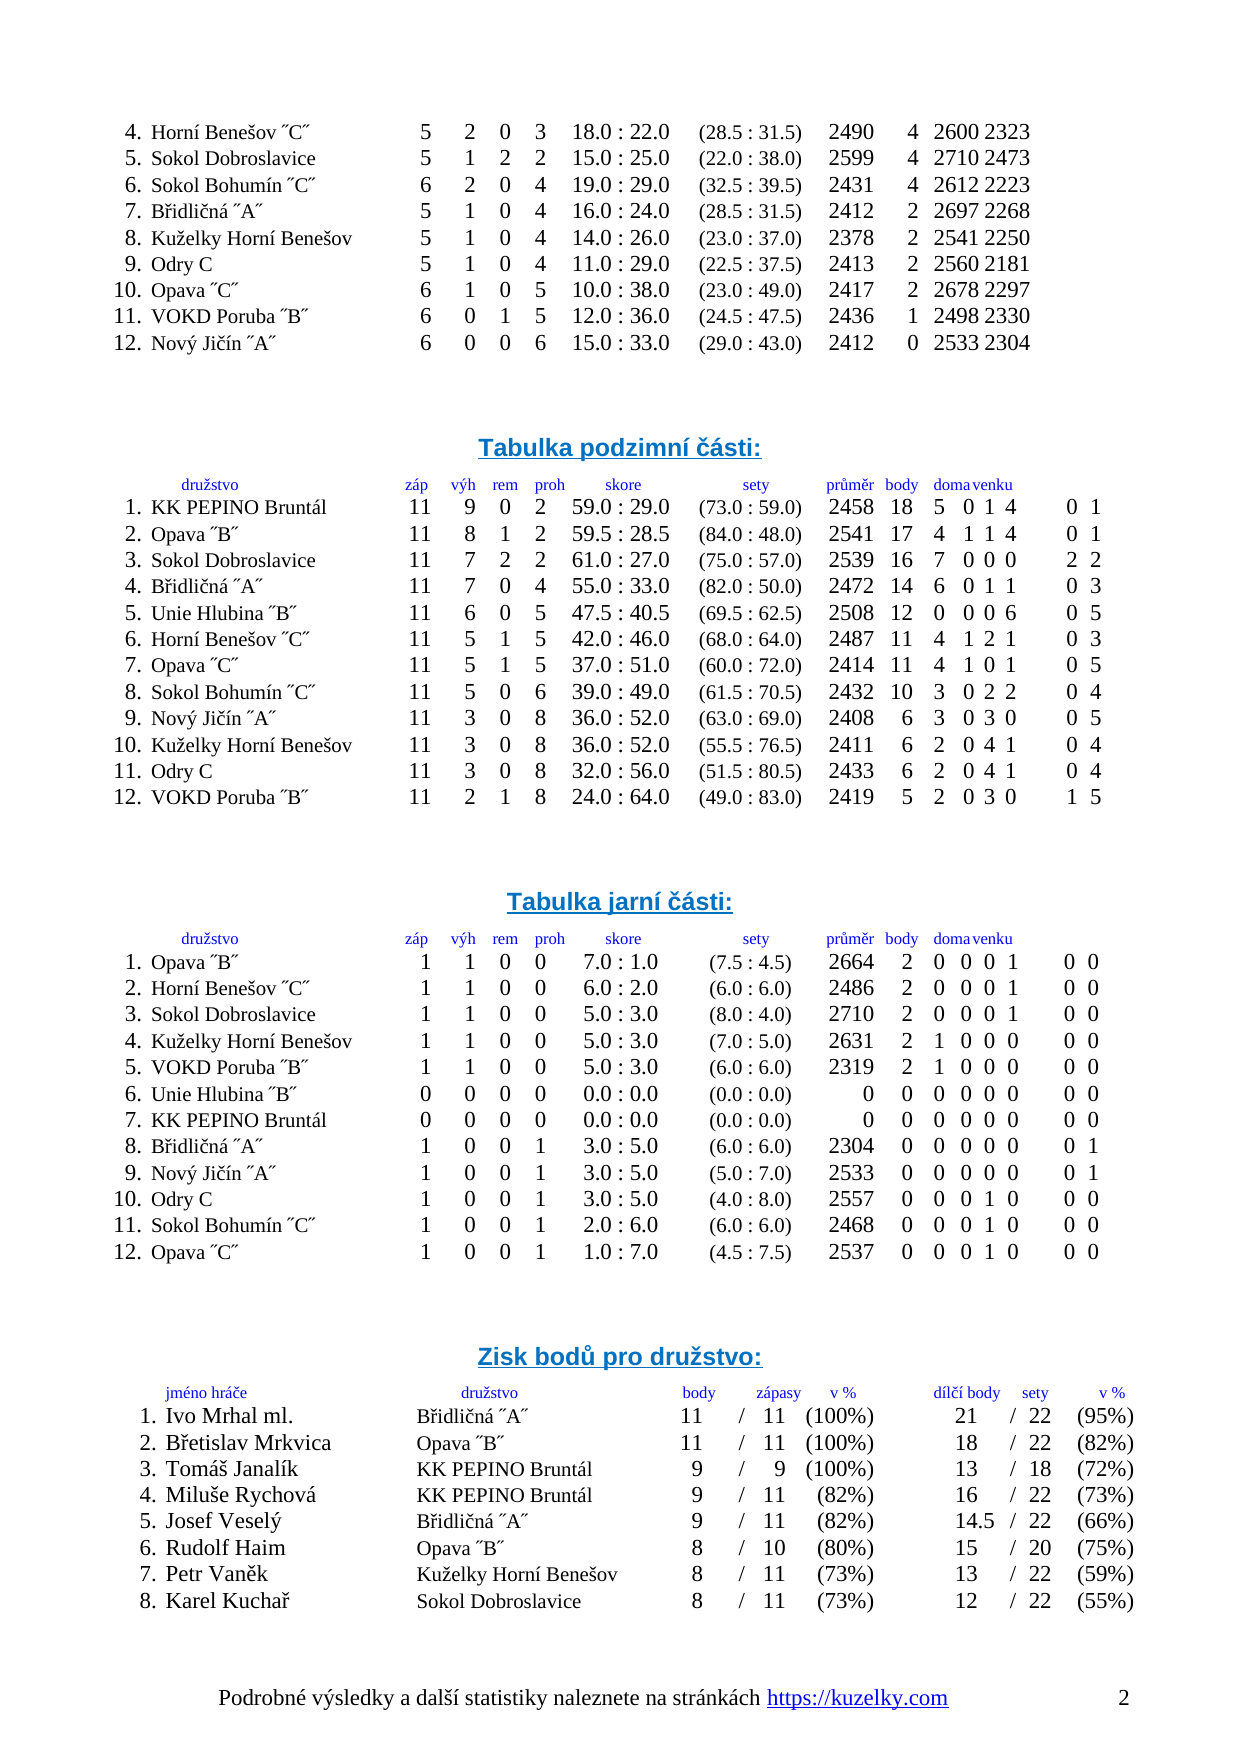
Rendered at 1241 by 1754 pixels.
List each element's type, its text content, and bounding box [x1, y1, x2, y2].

text 6. Horní Benešov ˝C˝ 11 5 1 5 42.0 : 46.0 (68.0 : 64.0) 2487 11 4 1 2 1 0 3 [106, 625, 1134, 652]
text 4. Miluše Rychová KK PEPINO Bruntál 9 / 11 (82%) 16 / 22 (73%) [106, 1481, 1134, 1508]
text 6. Sokol Bohumín ˝C˝ 6 2 0 4 19.0 : 29.0 (32.5 : 39.5) 2431 4 2612 2223 [106, 171, 1134, 197]
text 3. Sokol Dobroslavice 11 7 2 2 61.0 : 27.0 (75.0 : 57.0) 2539 16 7 0 0 0 2 2 [106, 546, 1134, 572]
text 8. Sokol Bohumín ˝C˝ 11 5 0 6 39.0 : 49.0 (61.5 : 70.5) 2432 10 3 0 2 2 0 4 [106, 678, 1134, 704]
text 12. VOKD Poruba ˝B˝ 11 2 1 8 24.0 : 64.0 (49.0 : 83.0) 2419 5 2 0 3 0 1 5 [106, 783, 1134, 810]
text 5. Unie Hlubina ˝B˝ 11 6 0 5 47.5 : 40.5 (69.5 : 62.5) 2508 12 0 0 0 6 0 5 [106, 599, 1134, 625]
text 8. Karel Kuchař Sokol Dobroslavice 8 / 11 (73%) 12 / 22 (55%) [106, 1587, 1134, 1613]
text jméno hráče družstvo body zápasy v % dílčí body sety v % [106, 1383, 1134, 1402]
text 4. Horní Benešov ˝C˝ 5 2 0 3 18.0 : 22.0 (28.5 : 31.5) 2490 4 2600 2323 [106, 118, 1134, 144]
text 11. VOKD Poruba ˝B˝ 6 0 1 5 12.0 : 36.0 (24.5 : 47.5) 2436 1 2498 2330 [106, 303, 1134, 329]
text družstvo záp výh rem proh skore sety průměr body doma venku [106, 929, 1134, 948]
text 9. Nový Jičín ˝A˝ 1 0 0 1 3.0 : 5.0 (5.0 : 7.0) 2533 0 0 0 0 0 0 1 [106, 1159, 1134, 1185]
text 1. Ivo Mrhal ml. Břidličná ˝A˝ 11 / 11 (100%) 21 / 22 (95%) [106, 1402, 1134, 1428]
text 3. Sokol Dobroslavice 1 1 0 0 5.0 : 3.0 (8.0 : 4.0) 2710 2 0 0 0 1 0 0 [106, 1001, 1134, 1027]
text 11. Odry C 11 3 0 8 32.0 : 56.0 (51.5 : 80.5) 2433 6 2 0 4 1 0 4 [106, 757, 1134, 783]
text 7. Opava ˝C˝ 11 5 1 5 37.0 : 51.0 (60.0 : 72.0) 2414 11 4 1 0 1 0 5 [106, 652, 1134, 678]
text 1. Opava ˝B˝ 1 1 0 0 7.0 : 1.0 (7.5 : 4.5) 2664 2 0 0 0 1 0 0 [106, 948, 1134, 974]
text 2. Břetislav Mrkvica Opava ˝B˝ 11 / 11 (100%) 18 / 22 (82%) [106, 1428, 1134, 1455]
text Tabulka jarní části: [94, 887, 1145, 916]
text 7. Petr Vaněk Kuželky Horní Benešov 8 / 11 (73%) 13 / 22 (59%) [106, 1560, 1134, 1587]
text Zisk bodů pro družstvo: [94, 1342, 1145, 1371]
text Tabulka podzimní části: [94, 433, 1145, 462]
text 6. Unie Hlubina ˝B˝ 0 0 0 0 0.0 : 0.0 (0.0 : 0.0) 0 0 0 0 0 0 0 0 [106, 1079, 1134, 1106]
text družstvo záp výh rem proh skore sety průměr body doma venku [106, 474, 1134, 493]
text 5. Josef Veselý Břidličná ˝A˝ 9 / 11 (82%) 14.5 / 22 (66%) [106, 1508, 1134, 1534]
text 12. Nový Jičín ˝A˝ 6 0 0 6 15.0 : 33.0 (29.0 : 43.0) 2412 0 2533 2304 [106, 329, 1134, 355]
text 11. Sokol Bohumín ˝C˝ 1 0 0 1 2.0 : 6.0 (6.0 : 6.0) 2468 0 0 0 1 0 0 0 [106, 1211, 1134, 1238]
text 7. KK PEPINO Bruntál 0 0 0 0 0.0 : 0.0 (0.0 : 0.0) 0 0 0 0 0 0 0 0 [106, 1106, 1134, 1132]
text 9. Nový Jičín ˝A˝ 11 3 0 8 36.0 : 52.0 (63.0 : 69.0) 2408 6 3 0 3 0 0 5 [106, 704, 1134, 731]
text 10. Odry C 1 0 0 1 3.0 : 5.0 (4.0 : 8.0) 2557 0 0 0 1 0 0 0 [106, 1185, 1134, 1211]
text 10. Opava ˝C˝ 6 1 0 5 10.0 : 38.0 (23.0 : 49.0) 2417 2 2678 2297 [106, 276, 1134, 303]
text 2. Horní Benešov ˝C˝ 1 1 0 0 6.0 : 2.0 (6.0 : 6.0) 2486 2 0 0 0 1 0 0 [106, 974, 1134, 1001]
text 5. Sokol Dobroslavice 5 1 2 2 15.0 : 25.0 (22.0 : 38.0) 2599 4 2710 2473 [106, 144, 1134, 171]
text 5. VOKD Poruba ˝B˝ 1 1 0 0 5.0 : 3.0 (6.0 : 6.0) 2319 2 1 0 0 0 0 0 [106, 1053, 1134, 1079]
text 3. Tomáš Janalík KK PEPINO Bruntál 9 / 9 (100%) 13 / 18 (72%) [106, 1455, 1134, 1481]
text 10. Kuželky Horní Benešov 11 3 0 8 36.0 : 52.0 (55.5 : 76.5) 2411 6 2 0 4 1 0 4 [106, 731, 1134, 757]
text 8. Břidličná ˝A˝ 1 0 0 1 3.0 : 5.0 (6.0 : 6.0) 2304 0 0 0 0 0 0 1 [106, 1132, 1134, 1159]
text 6. Rudolf Haim Opava ˝B˝ 8 / 10 (80%) 15 / 20 (75%) [106, 1534, 1134, 1560]
text 4. Kuželky Horní Benešov 1 1 0 0 5.0 : 3.0 (7.0 : 5.0) 2631 2 1 0 0 0 0 0 [106, 1027, 1134, 1053]
text 9. Odry C 5 1 0 4 11.0 : 29.0 (22.5 : 37.5) 2413 2 2560 2181 [106, 250, 1134, 276]
text 8. Kuželky Horní Benešov 5 1 0 4 14.0 : 26.0 (23.0 : 37.0) 2378 2 2541 2250 [106, 223, 1134, 250]
text 12. Opava ˝C˝ 1 0 0 1 1.0 : 7.0 (4.5 : 7.5) 2537 0 0 0 1 0 0 0 [106, 1238, 1134, 1264]
text 2. Opava ˝B˝ 11 8 1 2 59.5 : 28.5 (84.0 : 48.0) 2541 17 4 1 1 4 0 1 [106, 520, 1134, 546]
text 1. KK PEPINO Bruntál 11 9 0 2 59.0 : 29.0 (73.0 : 59.0) 2458 18 5 0 1 4 0 1 [106, 493, 1134, 520]
text 7. Břidličná ˝A˝ 5 1 0 4 16.0 : 24.0 (28.5 : 31.5) 2412 2 2697 2268 [106, 197, 1134, 223]
text 4. Břidličná ˝A˝ 11 7 0 4 55.0 : 33.0 (82.0 : 50.0) 2472 14 6 0 1 1 0 3 [106, 572, 1134, 599]
